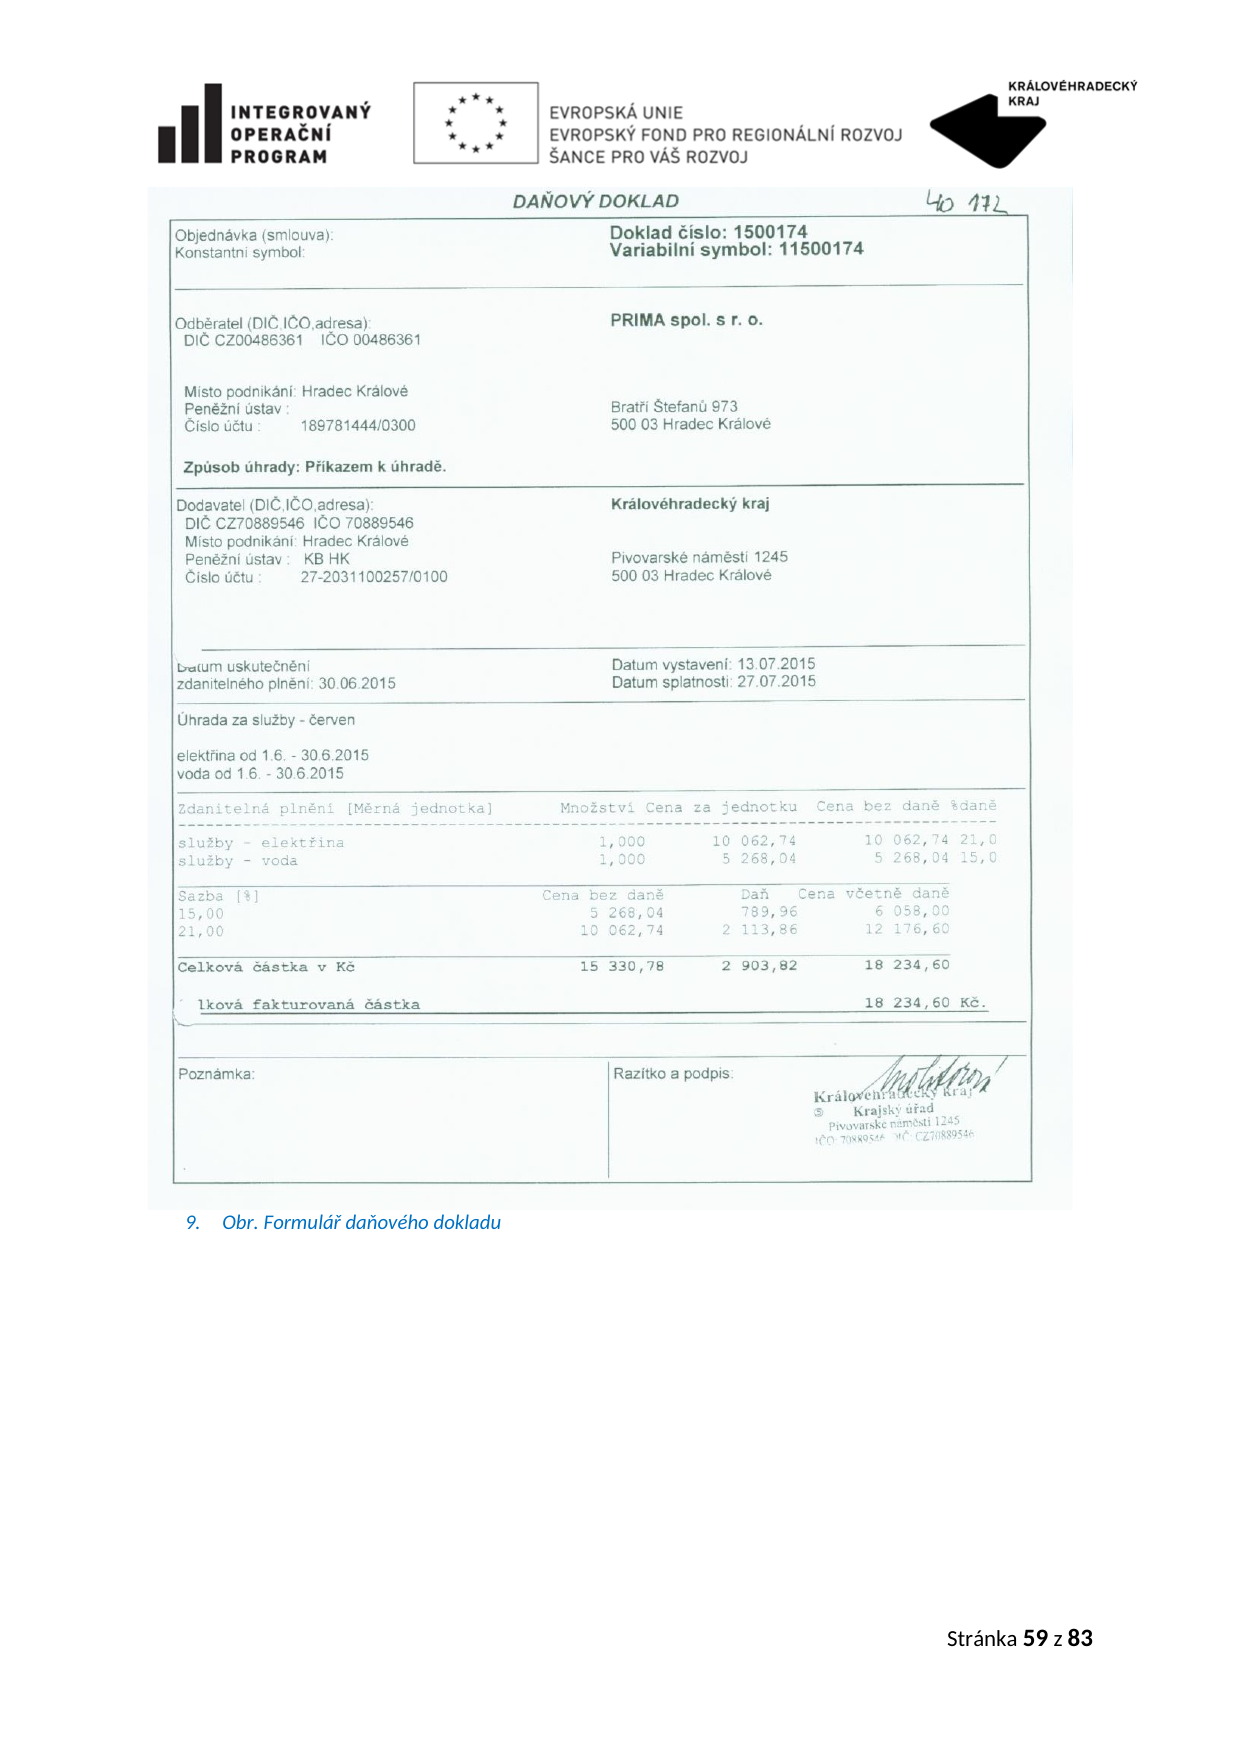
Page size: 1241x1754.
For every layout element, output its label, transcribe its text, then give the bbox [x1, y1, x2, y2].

text Obr. Formulář daňového dokladu [185, 1209, 1093, 1235]
picture [147, 73, 1150, 1210]
